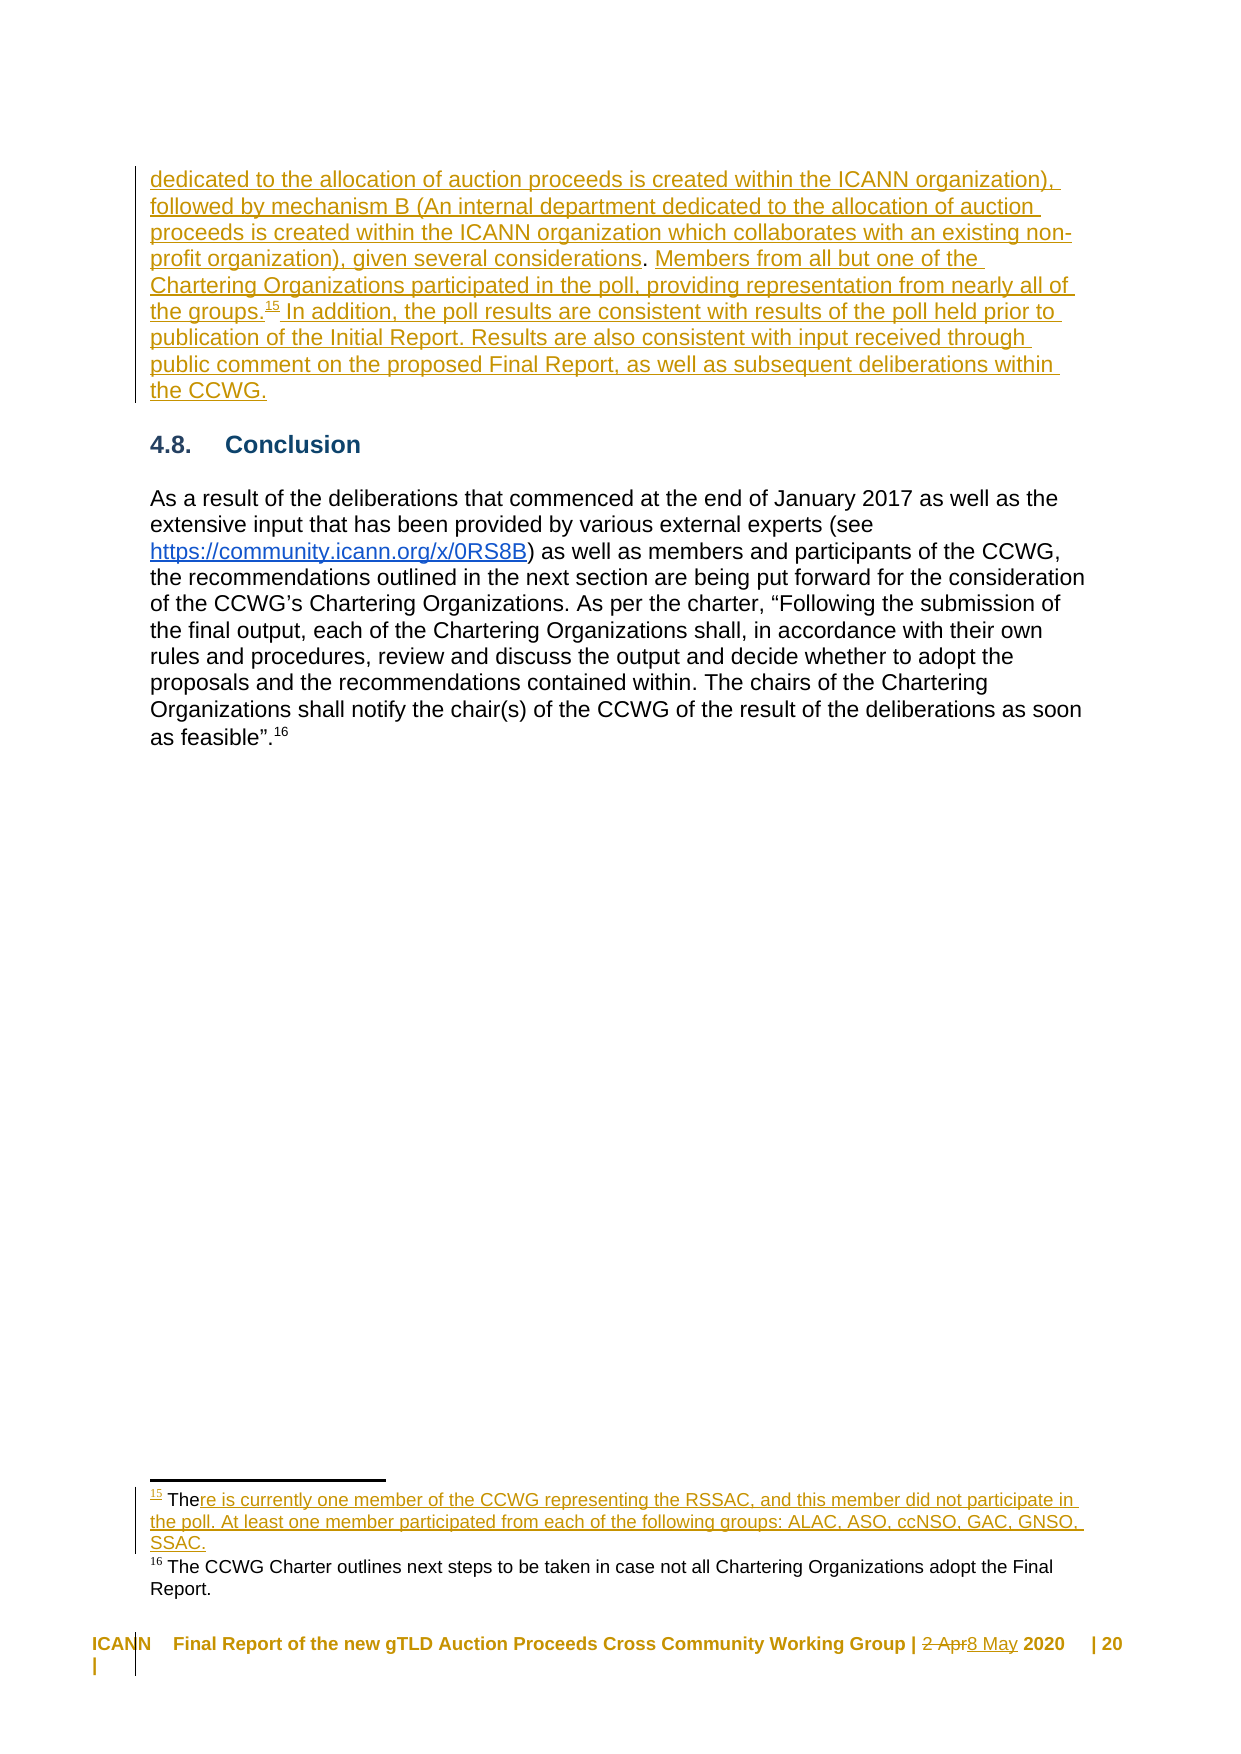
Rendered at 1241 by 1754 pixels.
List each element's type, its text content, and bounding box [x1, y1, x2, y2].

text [150, 166, 1090, 403]
text As a result of the deliberations that commenced at the end of January 2017 as well as the extensive input that has been provided by various external experts (see https://community.icann.org/x/0RS8B) as well as members and participants of the CCWG, the recommendations outlined in the next section are being put forward for the consideration of the CCWG’s Chartering Organizations. As per the charter, “Following the submission of the final output, each of the Chartering Organizations shall, in accordance with their own rules and procedures, review and discuss the output and decide whether to adopt the proposals and the recommendations contained within. The chairs of the Chartering Organizations shall notify the chair(s) of the CCWG of the result of the deliberations as soon as feasible”. [150, 485, 1090, 751]
subtitle Conclusion [150, 430, 1090, 458]
